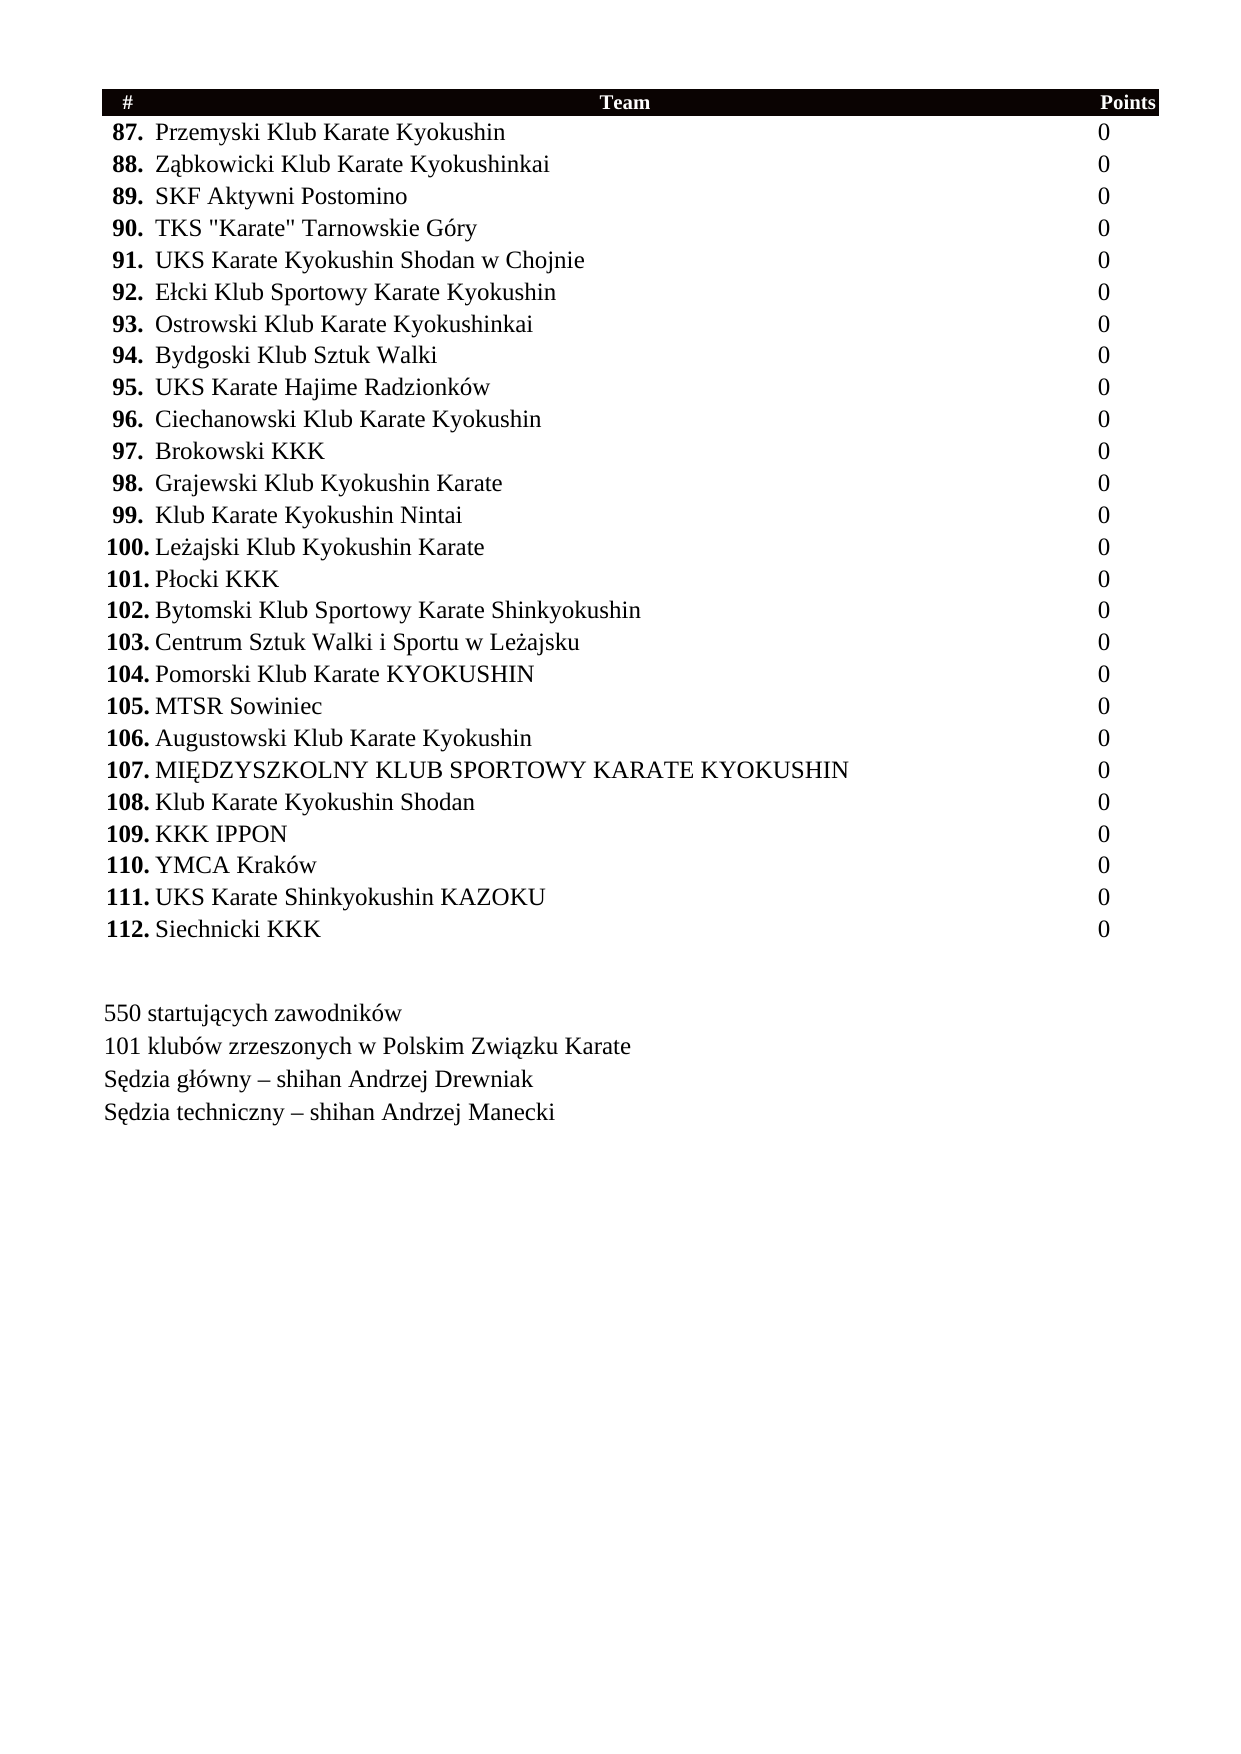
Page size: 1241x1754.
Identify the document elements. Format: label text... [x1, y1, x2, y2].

table_cell 95. [102, 371, 153, 403]
table_cell SKF Aktywni Postomino [153, 180, 1096, 211]
table_cell 89. [102, 180, 153, 211]
table_cell 0 [1096, 435, 1159, 466]
table_cell Pomorski Klub Karate KYOKUSHIN [153, 658, 1096, 689]
table_cell 0 [1096, 148, 1159, 179]
table_cell 0 [1096, 275, 1159, 307]
table_cell 108. [102, 785, 153, 817]
table_cell 0 [1096, 594, 1159, 626]
table_cell UKS Karate Shinkyokushin KAZOKU [153, 881, 1096, 913]
table_cell 0 [1096, 881, 1159, 913]
text Sędzia techniczny – shihan Andrzej Manecki [103, 1097, 1152, 1126]
table_cell Bydgoski Klub Sztuk Walki [153, 339, 1096, 371]
table_header Team [153, 89, 1096, 116]
table_cell Ząbkowicki Klub Karate Kyokushinkai [153, 148, 1096, 179]
table_cell 88. [102, 148, 153, 179]
table_cell 112. [102, 913, 153, 944]
table_cell 111. [102, 881, 153, 913]
table_cell Klub Karate Kyokushin Shodan [153, 785, 1096, 817]
table_cell 0 [1096, 817, 1159, 849]
table_cell Ciechanowski Klub Karate Kyokushin [153, 403, 1096, 434]
table_cell 92. [102, 275, 153, 307]
table_cell 103. [102, 626, 153, 658]
table_cell Leżajski Klub Kyokushin Karate [153, 530, 1096, 562]
table_header # [102, 89, 153, 116]
table_cell 97. [102, 435, 153, 466]
table_cell 0 [1096, 626, 1159, 658]
table_cell 0 [1096, 307, 1159, 339]
table_cell 107. [102, 753, 153, 785]
table_cell 0 [1096, 498, 1159, 530]
table_cell MIĘDZYSZKOLNY KLUB SPORTOWY KARATE KYOKUSHIN [153, 753, 1096, 785]
table_cell 96. [102, 403, 153, 434]
table_cell 109. [102, 817, 153, 849]
table_cell 87. [102, 116, 153, 148]
text 101 klubów zrzeszonych w Polskim Związku Karate [103, 1031, 1152, 1060]
table_cell 105. [102, 690, 153, 721]
table_cell 0 [1096, 116, 1159, 148]
table_cell Brokowski KKK [153, 435, 1096, 466]
table_cell 100. [102, 530, 153, 562]
table_cell Siechnicki KKK [153, 913, 1096, 944]
table_cell 0 [1096, 849, 1159, 881]
table_cell 0 [1096, 403, 1159, 434]
table_cell 0 [1096, 753, 1159, 785]
table_cell 0 [1096, 562, 1159, 594]
table_cell TKS "Karate" Tarnowskie Góry [153, 211, 1096, 243]
table_cell 0 [1096, 721, 1159, 753]
table_cell 0 [1096, 180, 1159, 211]
table_cell 0 [1096, 211, 1159, 243]
table_cell 99. [102, 498, 153, 530]
table_cell Bytomski Klub Sportowy Karate Shinkyokushin [153, 594, 1096, 626]
table_cell 91. [102, 243, 153, 275]
table_cell Centrum Sztuk Walki i Sportu w Leżajsku [153, 626, 1096, 658]
table_cell 0 [1096, 785, 1159, 817]
table_cell UKS Karate Kyokushin Shodan w Chojnie [153, 243, 1096, 275]
table_cell YMCA Kraków [153, 849, 1096, 881]
table_cell Przemyski Klub Karate Kyokushin [153, 116, 1096, 148]
table_cell 93. [102, 307, 153, 339]
table_cell Ostrowski Klub Karate Kyokushinkai [153, 307, 1096, 339]
table_cell Augustowski Klub Karate Kyokushin [153, 721, 1096, 753]
table_cell 90. [102, 211, 153, 243]
text Sędzia główny – shihan Andrzej Drewniak [103, 1064, 1152, 1093]
table_cell UKS Karate Hajime Radzionków [153, 371, 1096, 403]
table_cell Ełcki Klub Sportowy Karate Kyokushin [153, 275, 1096, 307]
table_cell 0 [1096, 371, 1159, 403]
table_header Points [1096, 89, 1159, 116]
table_cell 98. [102, 466, 153, 498]
table_cell MTSR Sowiniec [153, 690, 1096, 721]
table_cell Klub Karate Kyokushin Nintai [153, 498, 1096, 530]
table_cell Płocki KKK [153, 562, 1096, 594]
table_cell 101. [102, 562, 153, 594]
table_cell 0 [1096, 658, 1159, 689]
table_cell 0 [1096, 690, 1159, 721]
text 550 startujących zawodników [103, 998, 1152, 1027]
table_cell Grajewski Klub Kyokushin Karate [153, 466, 1096, 498]
table_cell 0 [1096, 339, 1159, 371]
table_cell 110. [102, 849, 153, 881]
table_cell 106. [102, 721, 153, 753]
table_cell 0 [1096, 530, 1159, 562]
table_cell 0 [1096, 466, 1159, 498]
table_cell 0 [1096, 913, 1159, 944]
table_cell 0 [1096, 243, 1159, 275]
table_cell 104. [102, 658, 153, 689]
table_cell 94. [102, 339, 153, 371]
table_cell KKK IPPON [153, 817, 1096, 849]
table_cell 102. [102, 594, 153, 626]
